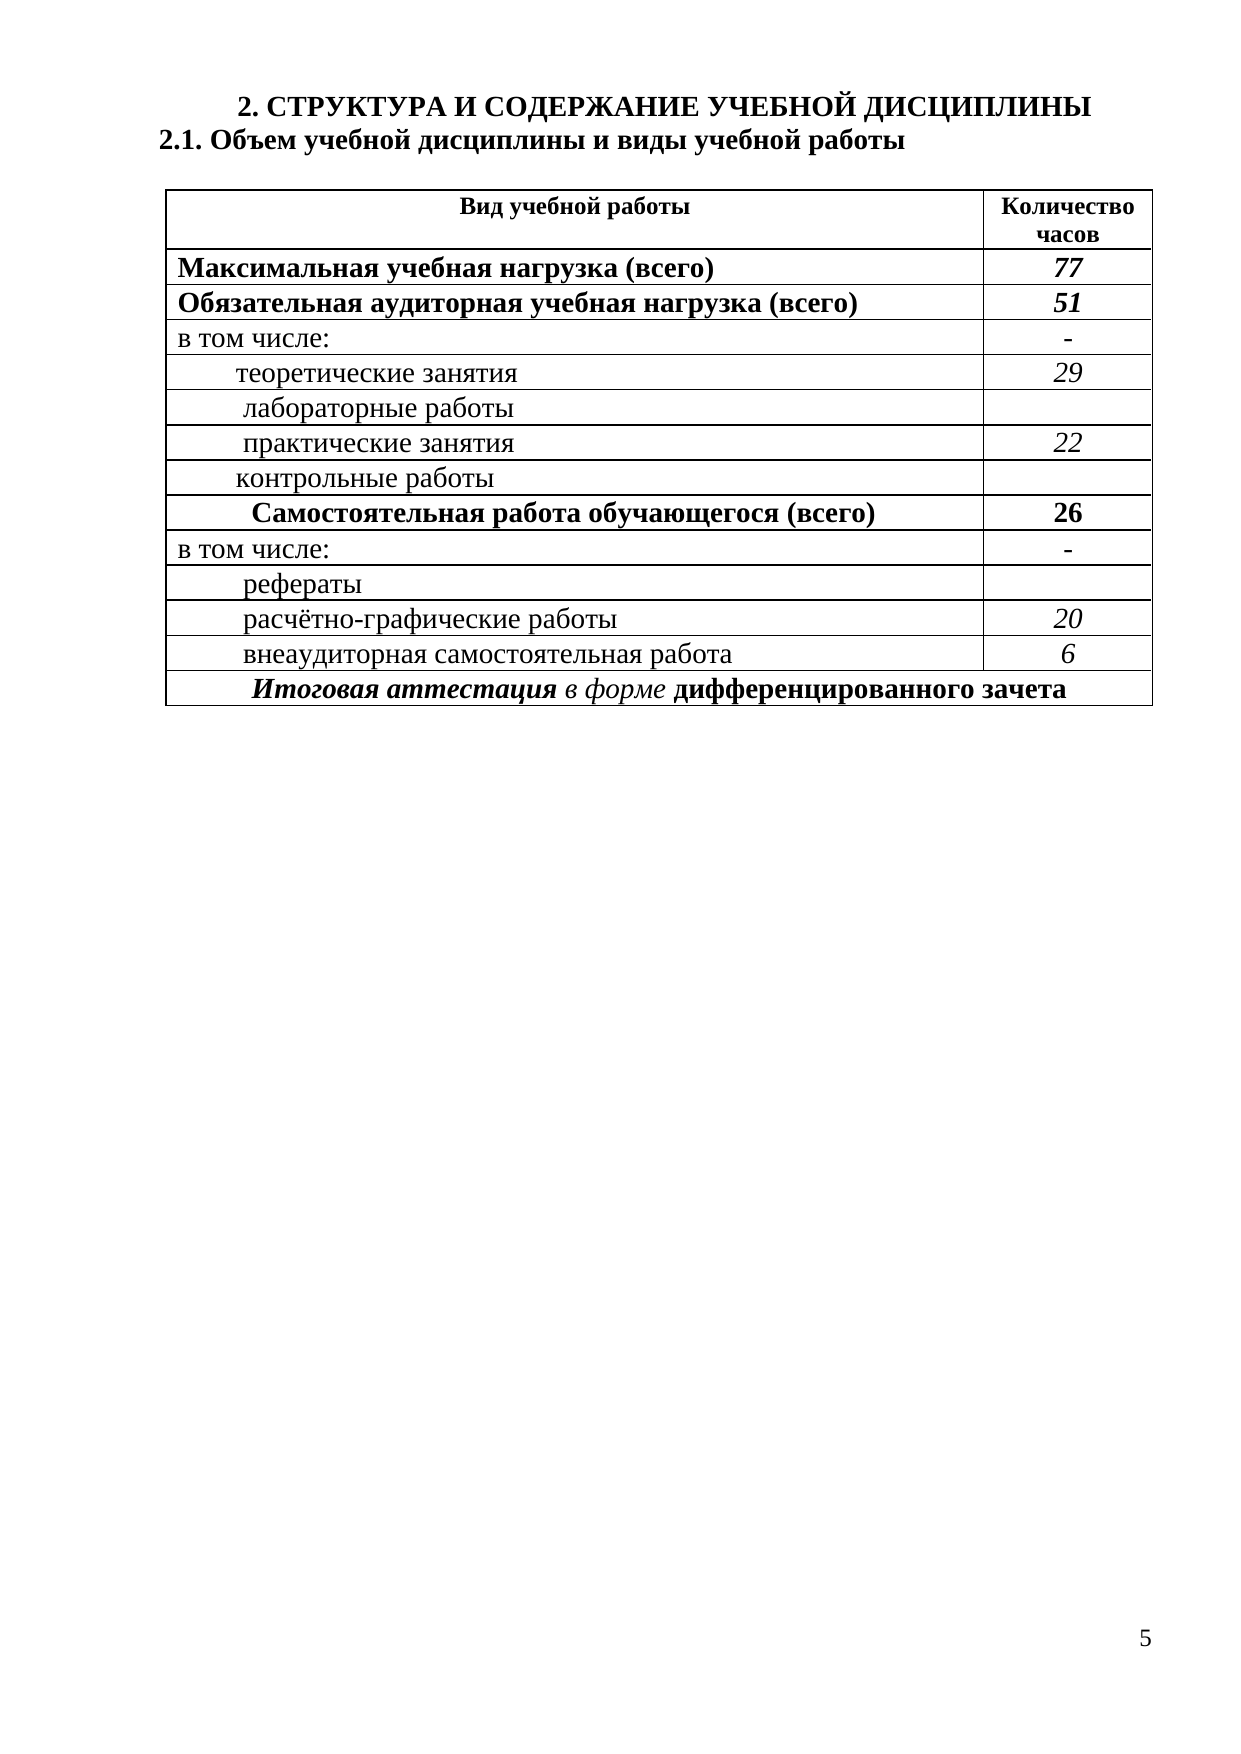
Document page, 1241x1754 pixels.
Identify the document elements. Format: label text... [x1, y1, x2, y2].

table_cell Самостоятельная работа обучающегося (всего) [167, 496, 983, 529]
table_header Вид учебной работы [167, 191, 983, 248]
table_cell [984, 564, 1152, 599]
table_cell рефераты [167, 566, 983, 599]
table_cell 20 [984, 599, 1152, 634]
table_cell 77 [984, 248, 1152, 283]
table_cell в том числе: [167, 320, 983, 354]
table_cell 22 [984, 424, 1152, 459]
table_cell Максимальная учебная нагрузка (всего) [167, 250, 983, 283]
table_cell контрольные работы [167, 461, 983, 494]
table_cell внеаудиторная самостоятельная работа [167, 636, 983, 669]
table_cell - [984, 319, 1152, 354]
table_cell расчётно-графические работы [167, 601, 983, 634]
table_cell [984, 459, 1152, 494]
text 2.1. Объем учебной дисциплины и виды учебной работы [158, 122, 1152, 156]
table_cell 26 [984, 494, 1152, 529]
table_cell 29 [984, 354, 1152, 389]
table_cell лабораторные работы [167, 390, 983, 424]
table_cell в том числе: [167, 531, 983, 564]
table_cell [984, 389, 1152, 424]
table_header Количество часов [984, 191, 1152, 248]
table_cell - [984, 529, 1152, 564]
table_cell теоретические занятия [167, 355, 983, 389]
text 2. СТРУКТУРА И СОДЕРЖАНИЕ УЧЕБНОЙ ДИСЦИПЛИНЫ [177, 89, 1152, 122]
table_cell 6 [984, 635, 1152, 669]
table_cell практические занятия [167, 426, 983, 459]
table_cell Обязательная аудиторная учебная нагрузка (всего) [167, 285, 983, 318]
table_cell Итоговая аттестация в форме дифференцированного зачета [167, 670, 1152, 705]
table_cell 51 [984, 284, 1152, 318]
